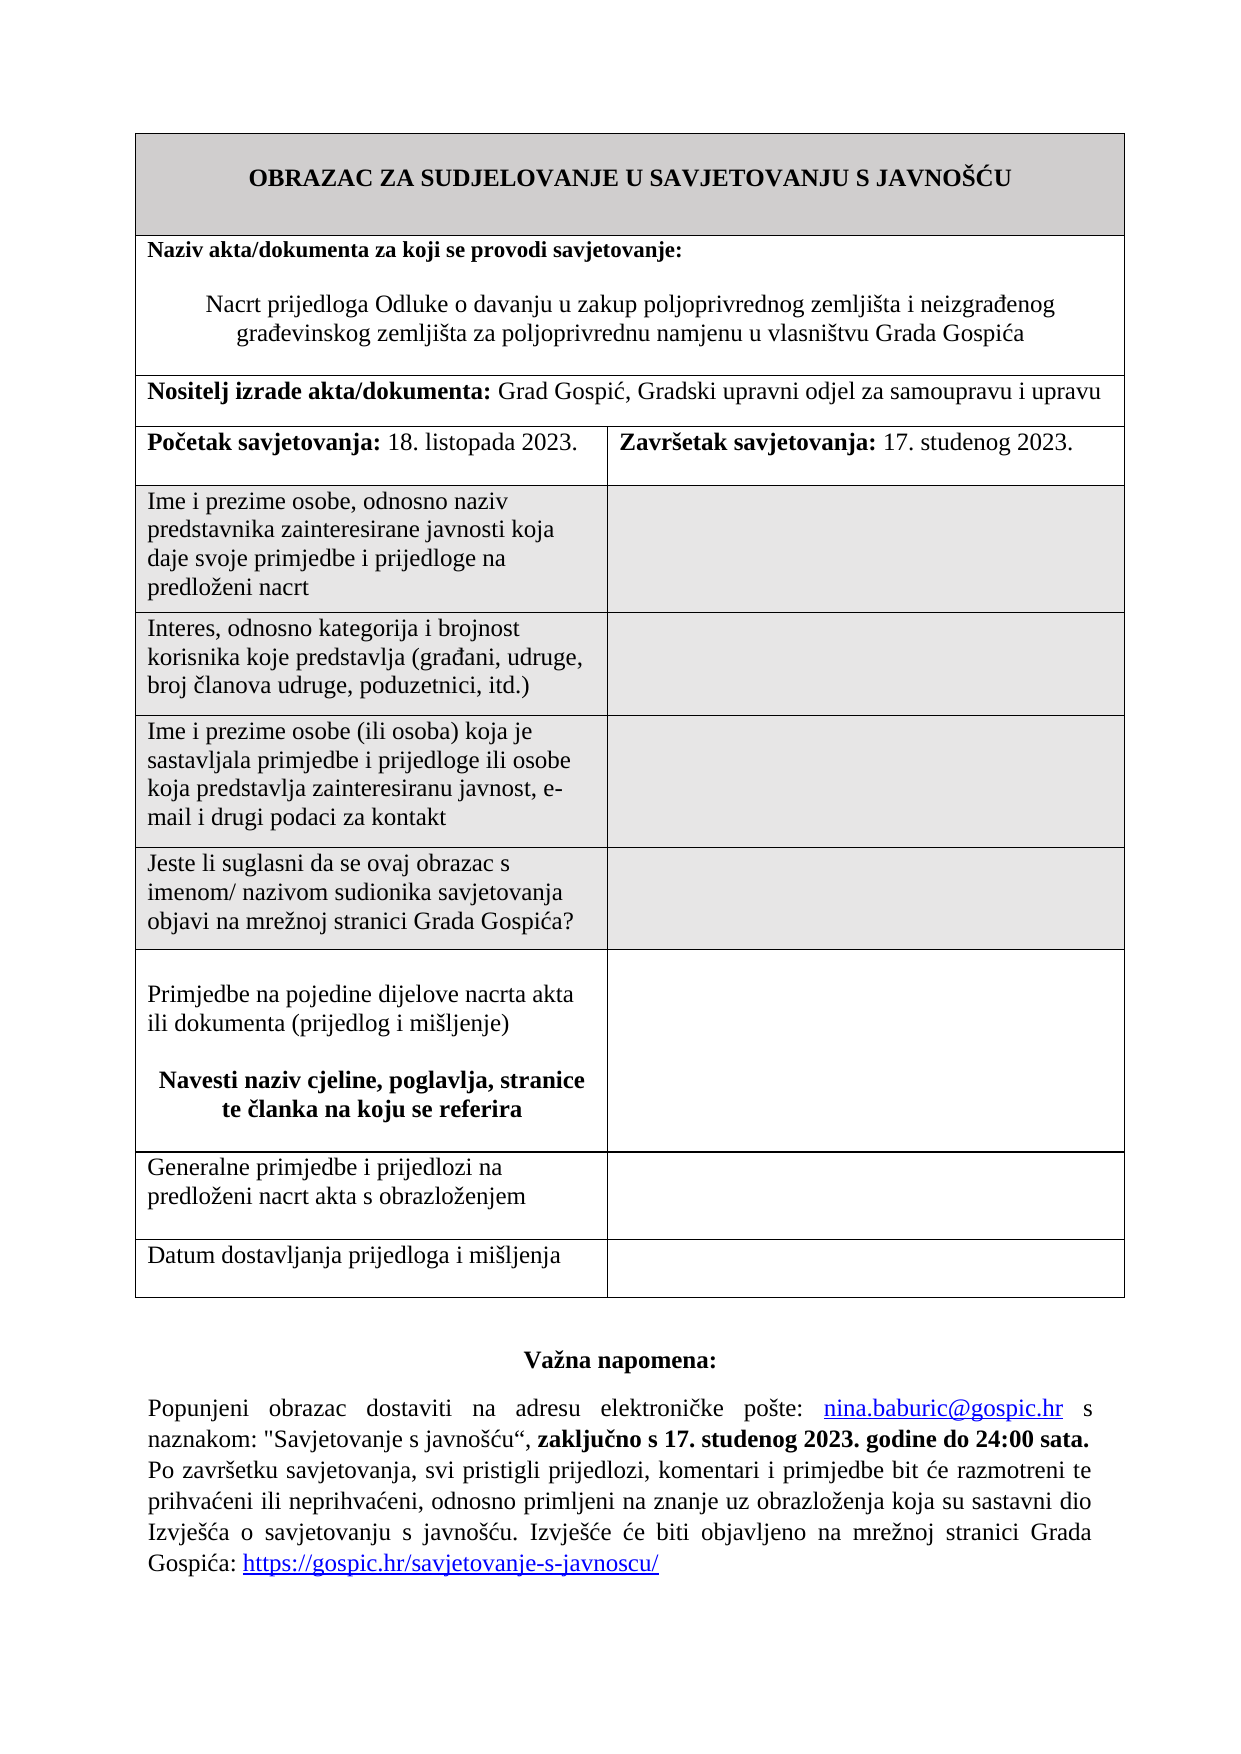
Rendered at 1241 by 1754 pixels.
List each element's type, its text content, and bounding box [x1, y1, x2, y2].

table_cell [608, 1153, 1124, 1239]
table_cell [608, 950, 1124, 1151]
table_cell Početak savjetovanja: 18. listopada 2023. [136, 427, 607, 485]
table_cell [608, 613, 1124, 715]
table_cell Jeste li suglasni da se ovaj obrazac s imenom/ nazivom sudionika savjetovanja objavi na mrežnoj stranici Grada Gospića? [136, 848, 607, 949]
text Po završetku savjetovanja, svi pristigli prijedlozi, komentari i primjedbe bit će razmotreni te prihvaćeni ili neprihvaćeni, odnosno primljeni na znanje uz obrazloženja koja su sastavni dio Izvješća o savjetovanju s javnošću. Izvješće će biti objavljeno na mrežnoj stranici Grada Gospića: https://gospic.hr/savjetovanje-s-javnoscu/ [148, 1455, 1093, 1577]
table_cell Nositelj izrade akta/dokumenta: Grad Gospić, Gradski upravni odjel za samoupravu i upravu [136, 376, 1124, 426]
table_cell Ime i prezime osobe (ili osoba) koja je sastavljala primjedbe i prijedloge ili osobe koja predstavlja zainteresiranu javnost, e-mail i drugi podaci za kontakt [136, 716, 607, 847]
table_cell [608, 486, 1124, 612]
table_cell [608, 1240, 1124, 1297]
table_header OBRAZAC ZA SUDJELOVANJE U SAVJETOVANJU S JAVNOŠĆU [136, 134, 1124, 235]
table_cell [608, 848, 1124, 949]
text Popunjeni obrazac dostaviti na adresu elektroničke pošte: nina.baburic@gospic.hr s naznakom: "Savjetovanje s javnošću“, zaključno s 17. studenog 2023. godine do 24:00 sata. [148, 1393, 1093, 1453]
table_cell Datum dostavljanja prijedloga i mišljenja [136, 1240, 607, 1297]
table_cell [608, 716, 1124, 847]
table_cell Generalne primjedbe i prijedlozi na predloženi nacrt akta s obrazloženjem [136, 1153, 607, 1239]
table_cell Naziv akta/dokumenta za koji se provodi savjetovanje: Nacrt prijedloga Odluke o davanju u zakup poljoprivrednog zemljišta i neizgrađenog građevinskog zemljišta za poljoprivrednu namjenu u vlasništvu Grada Gospića [136, 236, 1124, 375]
table_cell Interes, odnosno kategorija i brojnost korisnika koje predstavlja (građani, udruge, broj članova udruge, poduzetnici, itd.) [136, 613, 607, 715]
table_cell Primjedbe na pojedine dijelove nacrta akta ili dokumenta (prijedlog i mišljenje) Navesti naziv cjeline, poglavlja, stranice te članka na koju se referira [136, 950, 607, 1151]
text Važna napomena: [148, 1345, 1093, 1374]
table_cell Ime i prezime osobe, odnosno naziv predstavnika zainteresirane javnosti koja daje svoje primjedbe i prijedloge na predloženi nacrt [136, 486, 607, 612]
table_cell Završetak savjetovanja: 17. studenog 2023. [608, 427, 1124, 485]
